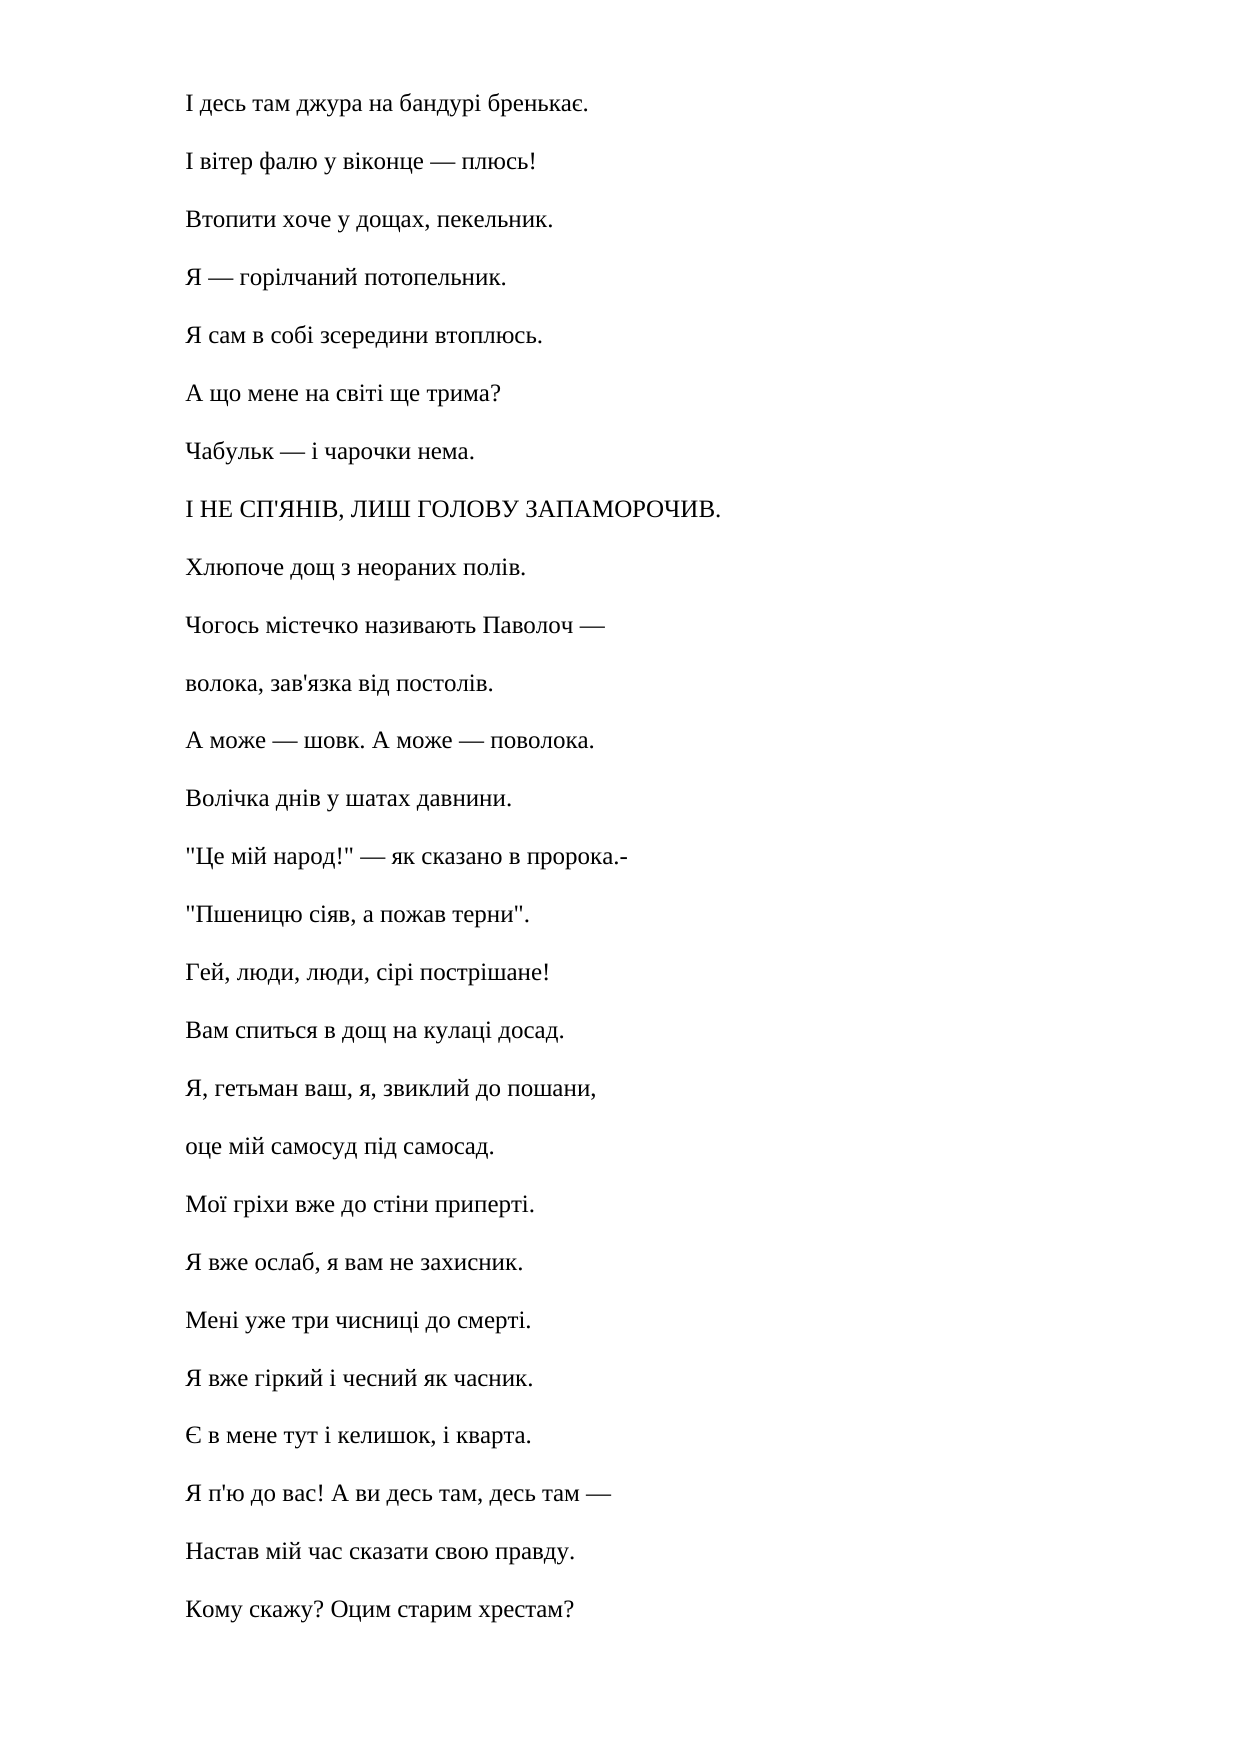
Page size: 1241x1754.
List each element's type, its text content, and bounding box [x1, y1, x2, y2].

text оце мій самосуд під самосад. [148, 1131, 1152, 1160]
text Кому скажу? Оцим старим хрестам? [148, 1594, 1152, 1623]
text Я п'ю до вас! А ви десь там, десь там — [148, 1478, 1152, 1507]
text Є в мене тут і келишок, і кварта. [148, 1421, 1152, 1449]
text Чогось містечко називають Паволоч — [148, 610, 1152, 638]
text волока, зав'язка від постолів. [148, 668, 1152, 696]
text "Пшеницю сіяв, а пожав терни". [148, 899, 1152, 928]
text Гей, люди, люди, сірі пострішане! [148, 957, 1152, 986]
text Я сам в собі зсередини втоплюсь. [148, 320, 1152, 349]
text Мої гріхи вже до стіни приперті. [148, 1189, 1152, 1218]
text Волічка днів у шатах давнини. [148, 783, 1152, 812]
text Я вже ослаб, я вам не захисник. [148, 1247, 1152, 1276]
text Втопити хоче у дощах, пекельник. [148, 204, 1152, 233]
text Я, гетьман ваш, я, звиклий до пошани, [148, 1073, 1152, 1102]
text Мені уже три чисниці до смерті. [148, 1305, 1152, 1333]
text І десь там джура на бандурі бренькає. [148, 88, 1152, 117]
text Я — горілчаний потопельник. [148, 262, 1152, 291]
text А може — шовк. А може — поволока. [148, 726, 1152, 754]
text "Це мій народ!" — як сказано в пророка.- [148, 841, 1152, 870]
text Хлюпоче дощ з неораних полів. [148, 552, 1152, 581]
text І НЕ СП'ЯНІВ, ЛИШ ГОЛОВУ ЗАПАМОРОЧИВ. [148, 494, 1152, 523]
text Чабульк — і чарочки нема. [148, 436, 1152, 465]
text Вам спиться в дощ на кулаці досад. [148, 1015, 1152, 1044]
text І вітер фалю у віконце — плюсь! [148, 146, 1152, 175]
text А що мене на світі ще трима? [148, 378, 1152, 407]
text Я вже гіркий і чесний як часник. [148, 1363, 1152, 1391]
text Настав мій час сказати свою правду. [148, 1536, 1152, 1565]
